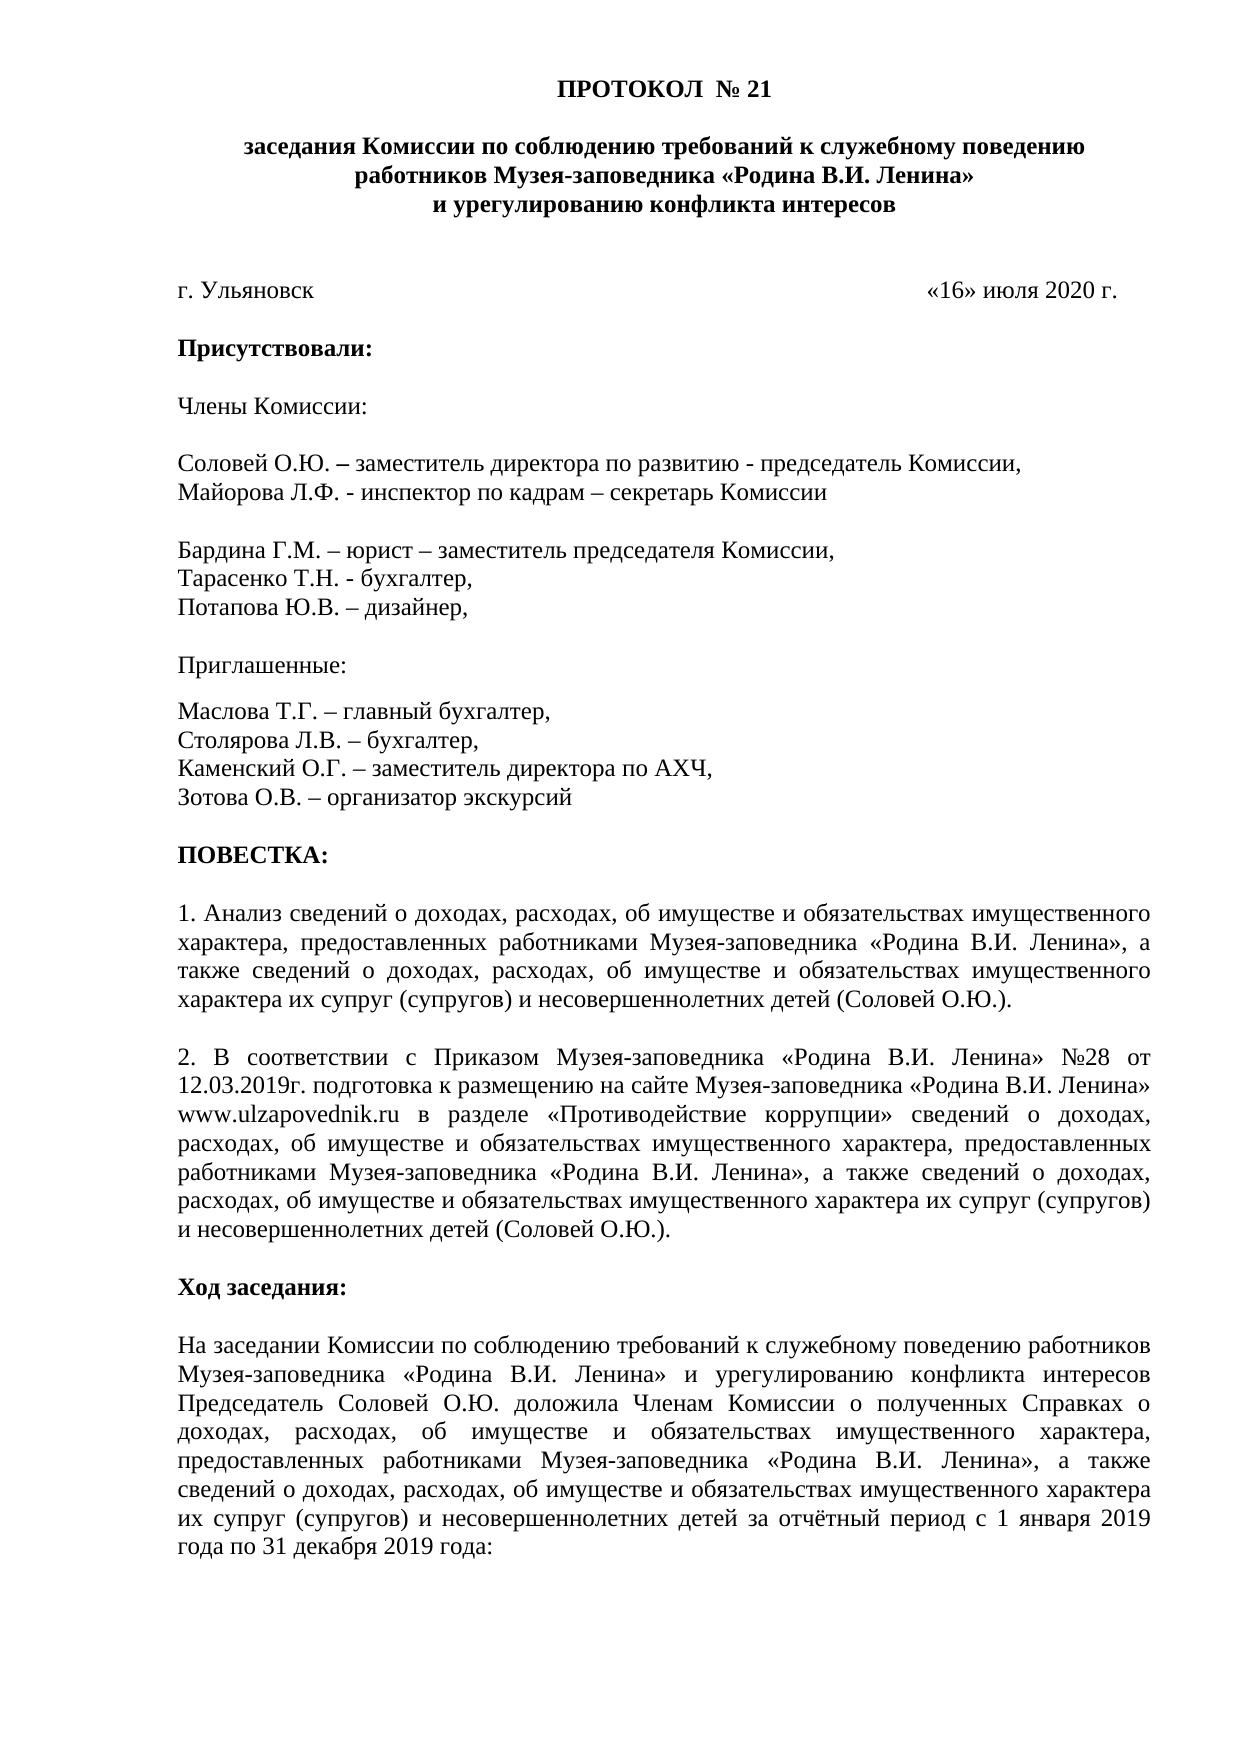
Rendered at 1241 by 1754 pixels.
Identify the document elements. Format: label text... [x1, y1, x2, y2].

text Майорова Л.Ф. - инспектор по кадрам – секретарь Комиссии [177, 477, 1152, 506]
text Ход заседания: [177, 1272, 1152, 1301]
text На заседании Комиссии по соблюдению требований к служебному поведению работников Музея-заповедника «Родина В.И. Ленина» и урегулированию конфликта интересов Председатель Соловей О.Ю. доложила Членам Комиссии о полученных Справках о доходах, расходах, об имуществе и обязательствах имущественного характера, предоставленных работниками Музея-заповедника «Родина В.И. Ленина», а также сведений о доходах, расходах, об имуществе и обязательствах имущественного характера их супруг (супругов) и несовершеннолетних детей за отчётный период с 1 января 2019 года по 31 декабря 2019 года: [177, 1330, 1152, 1560]
text и урегулированию конфликта интересов [177, 189, 1152, 218]
text Члены Комиссии: [177, 391, 1152, 420]
text Зотова О.В. – организатор экскурсий [177, 782, 1152, 811]
text г. Ульяновск «16» июля 2020 г. [177, 276, 1152, 304]
text 2. В соответствии с Приказом Музея-заповедника «Родина В.И. Ленина» №28 от 12.03.2019г. подготовка к размещению на сайте Музея-заповедника «Родина В.И. Ленина» www.ulzapovednik.ru в разделе «Противодействие коррупции» сведений о доходах, расходах, об имуществе и обязательствах имущественного характера, предоставленных работниками Музея-заповедника «Родина В.И. Ленина», а также сведений о доходах, расходах, об имуществе и обязательствах имущественного характера их супруг (супругов) и несовершеннолетних детей (Соловей О.Ю.). [177, 1042, 1152, 1243]
text Потапова Ю.В. – дизайнер, [177, 592, 1152, 621]
text Тарасенко Т.Н. - бухгалтер, [177, 563, 1152, 592]
text ПОВЕСТКА: [177, 811, 1152, 869]
text Присутствовали: [177, 333, 1152, 362]
text Соловей О.Ю. – заместитель директора по развитию - председатель Комиссии, [177, 448, 1152, 477]
text Каменский О.Г. – заместитель директора по АХЧ, [177, 753, 1152, 782]
text 1. Анализ сведений о доходах, расходах, об имуществе и обязательствах имущественного характера, предоставленных работниками Музея-заповедника «Родина В.И. Ленина», а также сведений о доходах, расходах, об имуществе и обязательствах имущественного характера их супруг (супругов) и несовершеннолетних детей (Соловей О.Ю.). [177, 898, 1152, 1013]
text Столярова Л.В. – бухгалтер, [177, 725, 1152, 753]
text ПРОТОКОЛ № 21 [177, 74, 1152, 103]
text Бардина Г.М. – юрист – заместитель председателя Комиссии, [177, 535, 1152, 563]
text заседания Комиссии по соблюдению требований к служебному поведению работников Музея-заповедника «Родина В.И. Ленина» [177, 131, 1152, 189]
text Маслова Т.Г. – главный бухгалтер, [177, 696, 1152, 725]
text Приглашенные: [177, 650, 1152, 679]
